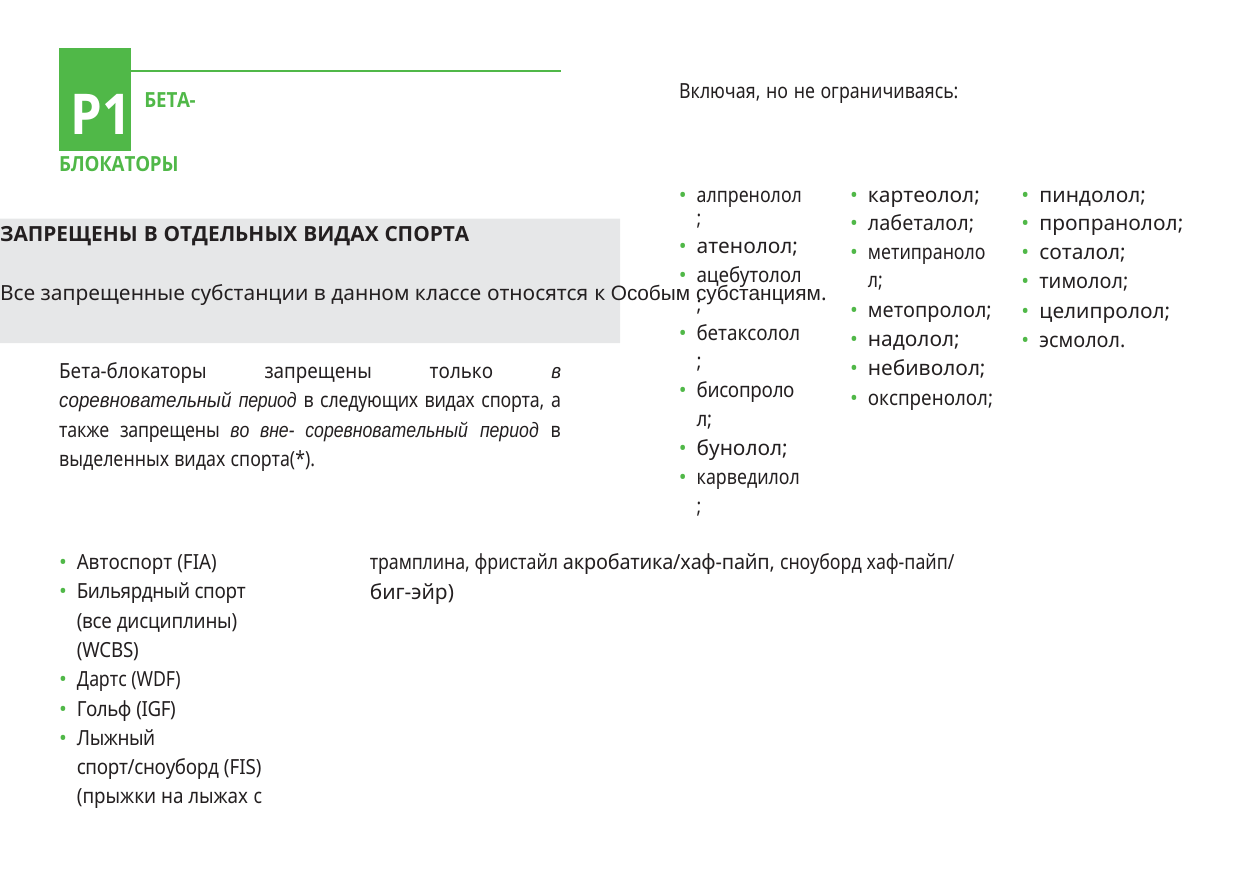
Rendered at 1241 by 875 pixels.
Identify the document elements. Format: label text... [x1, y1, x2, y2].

list лабеталол; [850, 208, 993, 236]
list ацебутолол; [678, 260, 803, 317]
list карведилол; [678, 462, 803, 519]
list эсмолол. [1021, 325, 1240, 353]
text Включая, но не ограничиваясь: [679, 76, 1240, 104]
list картеолол; [850, 184, 993, 207]
list метопролол; [850, 295, 993, 323]
list Бильярдный спорт (все дисциплины) (WCBS) [59, 577, 273, 663]
list пропранолол; [1021, 208, 1240, 236]
list надолол; [850, 324, 993, 353]
list атенолол; [678, 231, 803, 259]
list Дартс (WDF) [59, 664, 289, 693]
text Бета-блокаторы запрещены только в соревновательный период в следующих видах спорта, а также запрещены во вне- соревновательный период в выделенных видах спорта(*). [59, 356, 561, 472]
text биг-эйр) [369, 577, 1240, 605]
list Гольф (IGF) [59, 694, 289, 722]
list Автоспорт (FIA) [59, 547, 289, 576]
list бунолол; [678, 433, 803, 462]
text P1 БЕТА-БЛОКАТОРЫ [59, 57, 311, 184]
list соталол; [1021, 237, 1240, 266]
list алпренолол; [678, 184, 803, 230]
list пиндолол; [1021, 184, 1240, 207]
list окспренолол; [850, 383, 993, 411]
list небиволол; [850, 353, 993, 382]
list целипролол; [1021, 296, 1240, 324]
list метипранолол; [850, 237, 993, 294]
list бисопролол; [678, 376, 803, 432]
list Лыжный спорт/сноуборд (FIS) (прыжки на лыжах с трамплина, фристайл акробатика/хаф-пайп, сноуборд хаф-пайп/ [59, 723, 289, 810]
list тимолол; [1021, 266, 1240, 295]
list Лыжный спорт/сноуборд (FIS) (прыжки на лыжах с трамплина, фристайл акробатика/хаф-пайп, сноуборд хаф-пайп/ [352, 547, 1240, 576]
list бетаксолол; [678, 318, 803, 375]
